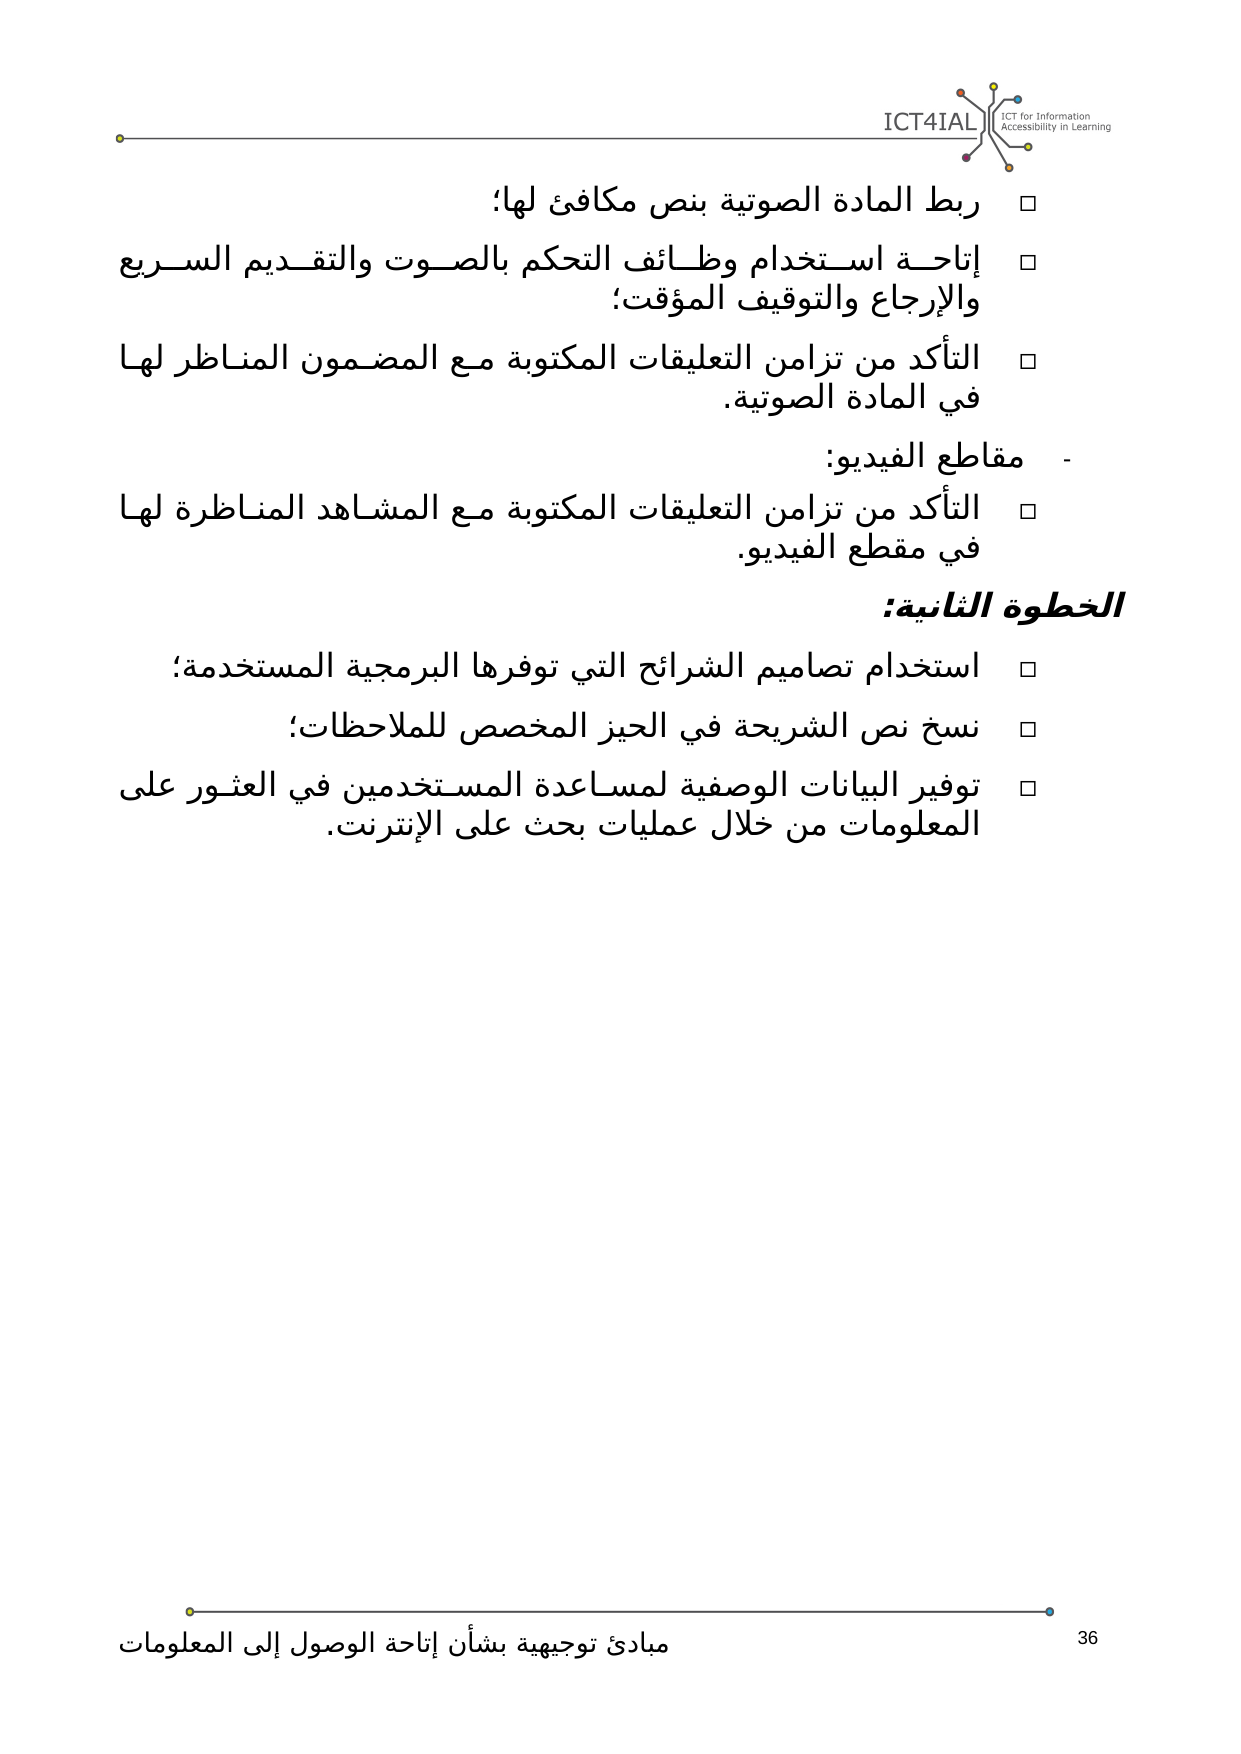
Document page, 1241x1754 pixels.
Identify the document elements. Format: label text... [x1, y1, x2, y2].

list إتاحة استخدام وظائف التحكم بالصوت والتقديم السريع والإرجاع والتوقيف المؤقت؛ [118, 240, 1019, 317]
picture [185, 1595, 1055, 1627]
picture [115, 73, 1122, 181]
text الخطوة الثانية: [118, 587, 1122, 626]
list مقاطع الفيديو: [118, 437, 1063, 476]
list التأكد من تزامن التعليقات المكتوبة مع المضمون المناظر لها في المادة الصوتية. [118, 338, 1019, 416]
list نسخ نص الشريحة في الحيز المخصص للملاحظات؛ [118, 706, 1019, 745]
list التأكد من تزامن التعليقات المكتوبة مع المشاهد المناظرة لها في مقطع الفيديو. [118, 488, 1019, 566]
list توفير البيانات الوصفية لمساعدة المستخدمين في العثور على المعلومات من خلال عمليات بحث على الإنترنت. [118, 766, 1019, 843]
list استخدام تصاميم الشرائح التي توفرها البرمجية المستخدمة؛ [118, 646, 1019, 685]
list ربط المادة الصوتية بنص مكافئ لها؛ [118, 181, 1019, 219]
